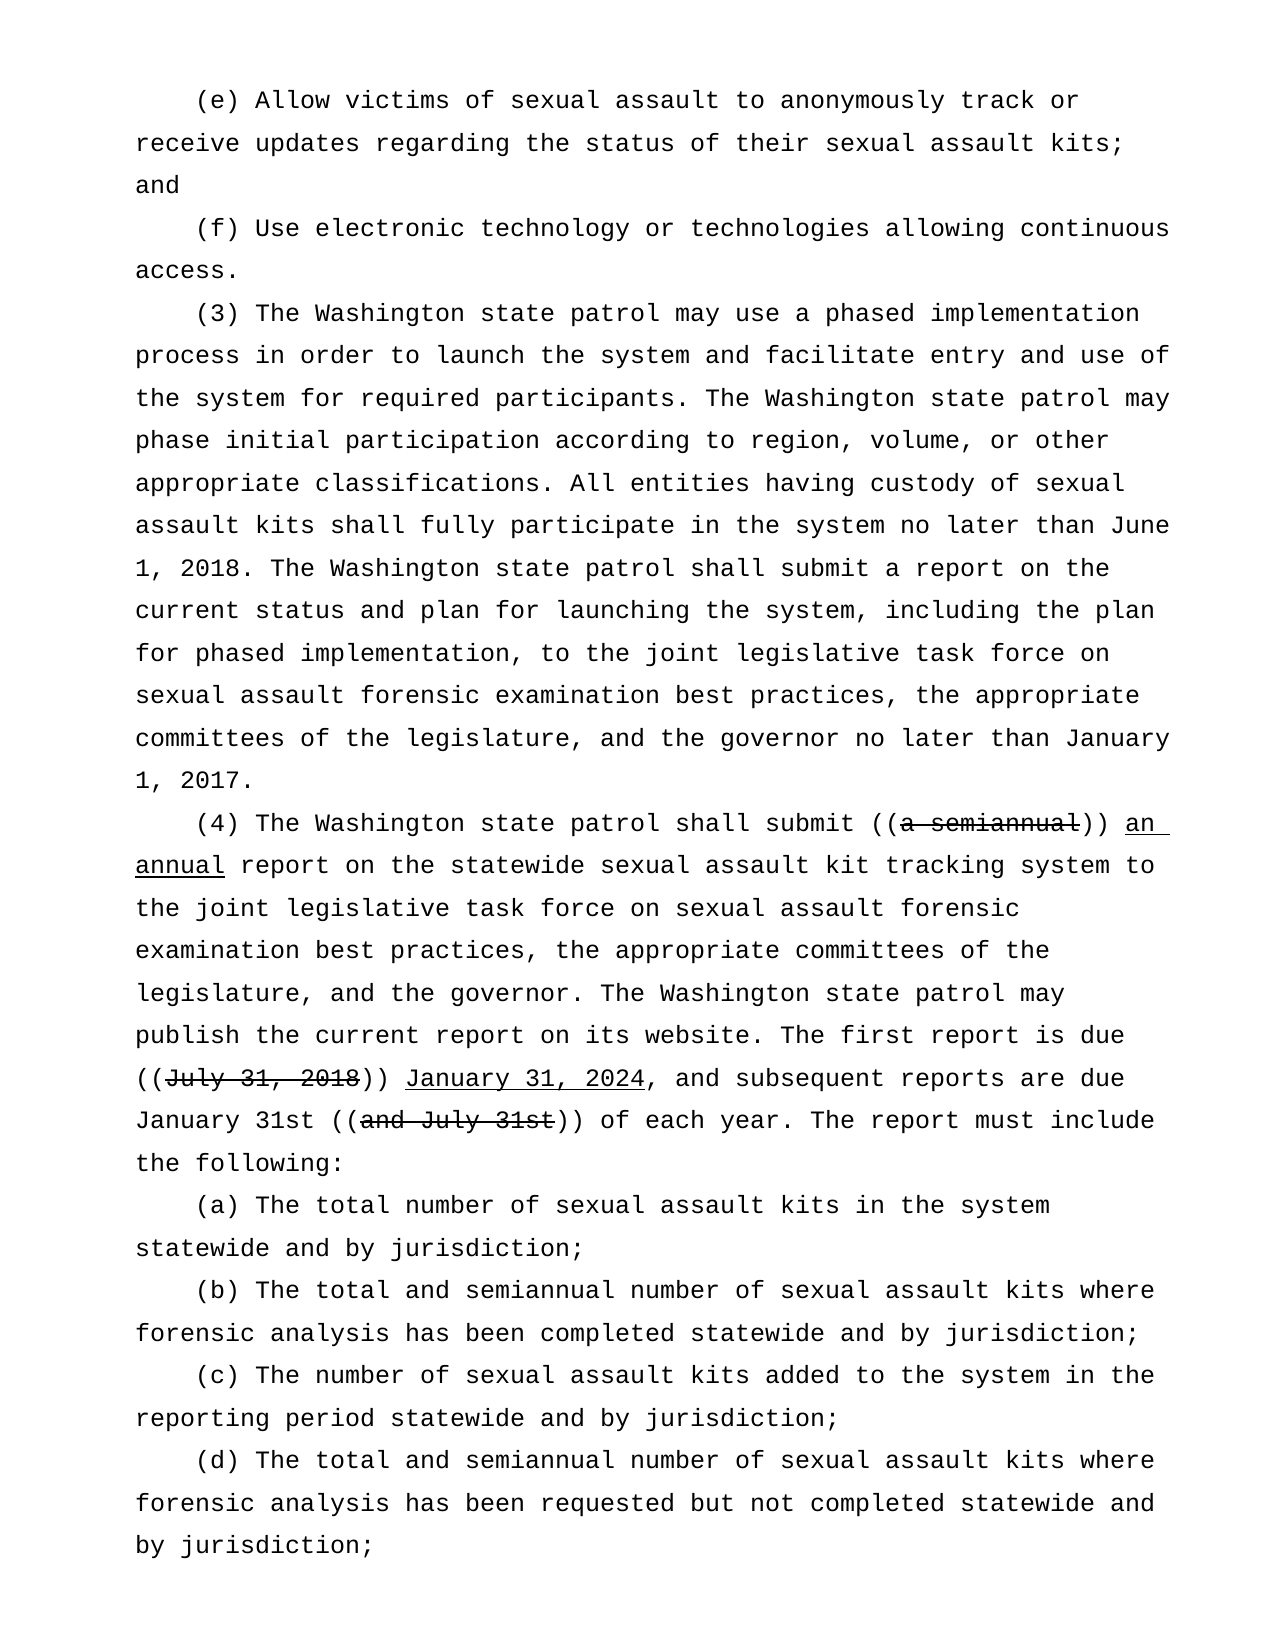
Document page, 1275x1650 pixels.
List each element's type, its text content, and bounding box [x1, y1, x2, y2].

text (b) The total and semiannual number of sexual assault kits where forensic analysis has been completed statewide and by jurisdiction; [135, 1265, 1170, 1350]
text (f) Use electronic technology or technologies allowing continuous access. [135, 202, 1170, 287]
text (3) The Washington state patrol may use a phased implementation process in order to launch the system and facilitate entry and use of the system for required participants. The Washington state patrol may phase initial participation according to region, volume, or other appropriate classifications. All entities having custody of sexual assault kits shall fully participate in the system no later than June 1, 2018. The Washington state patrol shall submit a report on the current status and plan for launching the system, including the plan for phased implementation, to the joint legislative task force on sexual assault forensic examination best practices, the appropriate committees of the legislature, and the governor no later than January 1, 2017. [135, 287, 1170, 797]
text (c) The number of sexual assault kits added to the system in the reporting period statewide and by jurisdiction; [135, 1350, 1170, 1435]
text (e) Allow victims of sexual assault to anonymously track or receive updates regarding the status of their sexual assault kits; and [135, 75, 1170, 202]
text (d) The total and semiannual number of sexual assault kits where forensic analysis has been requested but not completed statewide and by jurisdiction; [135, 1435, 1170, 1562]
text (4) The Washington state patrol shall submit ((a semiannual)) an annual report on the statewide sexual assault kit tracking system to the joint legislative task force on sexual assault forensic examination best practices, the appropriate committees of the legislature, and the governor. The Washington state patrol may publish the current report on its website. The first report is due ((July 31, 2018)) January 31, 2024, and subsequent reports are due January 31st ((and July 31st)) of each year. The report must include the following: [135, 797, 1170, 1180]
text (a) The total number of sexual assault kits in the system statewide and by jurisdiction; [135, 1180, 1170, 1265]
